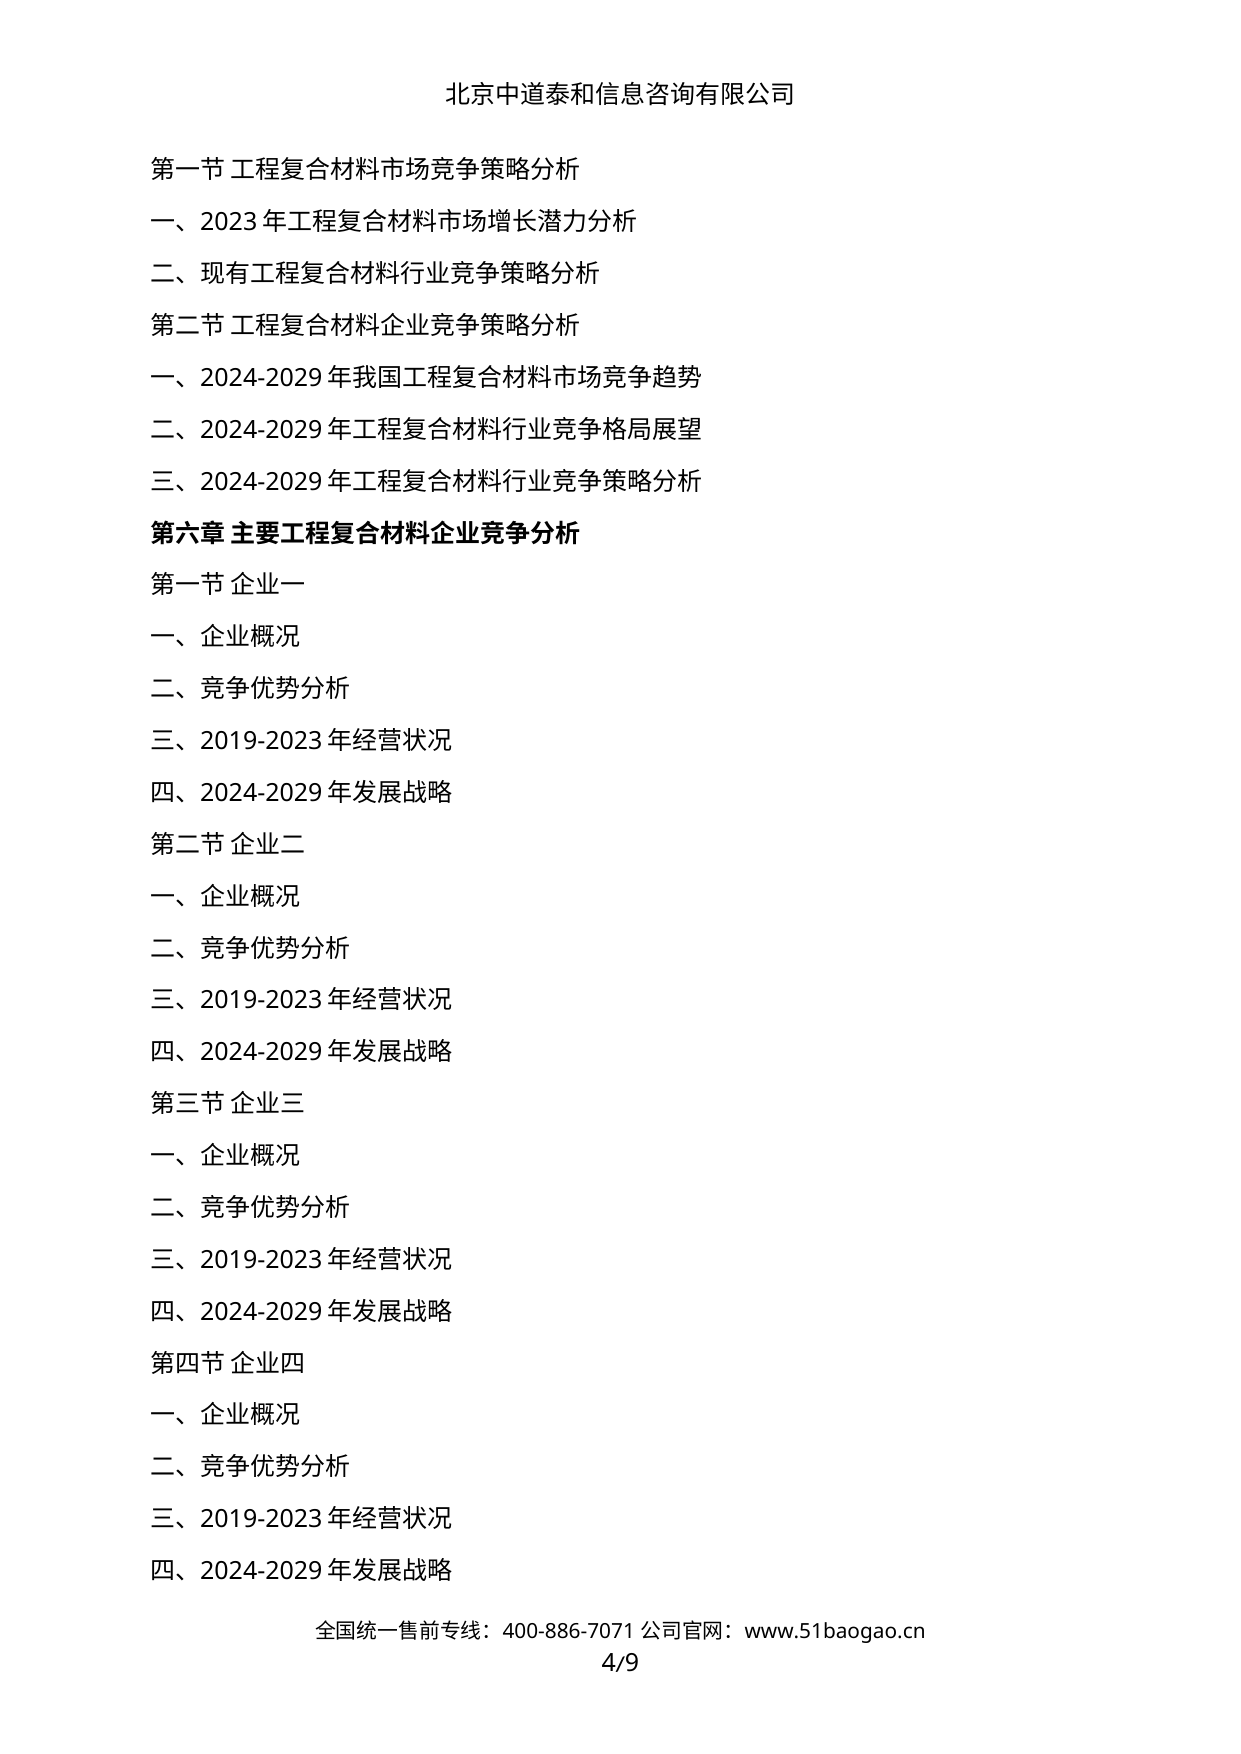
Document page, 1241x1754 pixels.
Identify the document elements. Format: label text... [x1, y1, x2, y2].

text 第一节 工程复合材料市场竞争策略分析 [150, 150, 1090, 186]
text 一、企业概况 [150, 876, 1090, 912]
text 三、2024-2029年工程复合材料行业竞争策略分析 [150, 461, 1090, 497]
text 第三节 企业三 [150, 1084, 1090, 1120]
text 第六章 主要工程复合材料企业竞争分析 [150, 513, 1090, 549]
text 二、竞争优势分析 [150, 1447, 1090, 1483]
text 一、2023年工程复合材料市场增长潜力分析 [150, 202, 1090, 238]
text 第四节 企业四 [150, 1343, 1090, 1379]
text 二、竞争优势分析 [150, 669, 1090, 705]
text 二、竞争优势分析 [150, 928, 1090, 964]
text 一、企业概况 [150, 617, 1090, 653]
text 四、2024-2029年发展战略 [150, 1032, 1090, 1068]
text 三、2019-2023年经营状况 [150, 1239, 1090, 1276]
text 四、2024-2029年发展战略 [150, 1551, 1090, 1587]
text 三、2019-2023年经营状况 [150, 980, 1090, 1016]
text 一、企业概况 [150, 1136, 1090, 1172]
text 第二节 企业二 [150, 824, 1090, 861]
text 四、2024-2029年发展战略 [150, 1291, 1090, 1327]
text 二、竞争优势分析 [150, 1187, 1090, 1224]
text 二、现有工程复合材料行业竞争策略分析 [150, 254, 1090, 290]
text 第一节 企业一 [150, 565, 1090, 601]
text 三、2019-2023年经营状况 [150, 721, 1090, 757]
text 一、2024-2029年我国工程复合材料市场竞争趋势 [150, 357, 1090, 394]
text 第二节 工程复合材料企业竞争策略分析 [150, 306, 1090, 342]
text 四、2024-2029年发展战略 [150, 772, 1090, 809]
text 一、企业概况 [150, 1395, 1090, 1431]
text 三、2019-2023年经营状况 [150, 1499, 1090, 1535]
text 二、2024-2029年工程复合材料行业竞争格局展望 [150, 409, 1090, 446]
